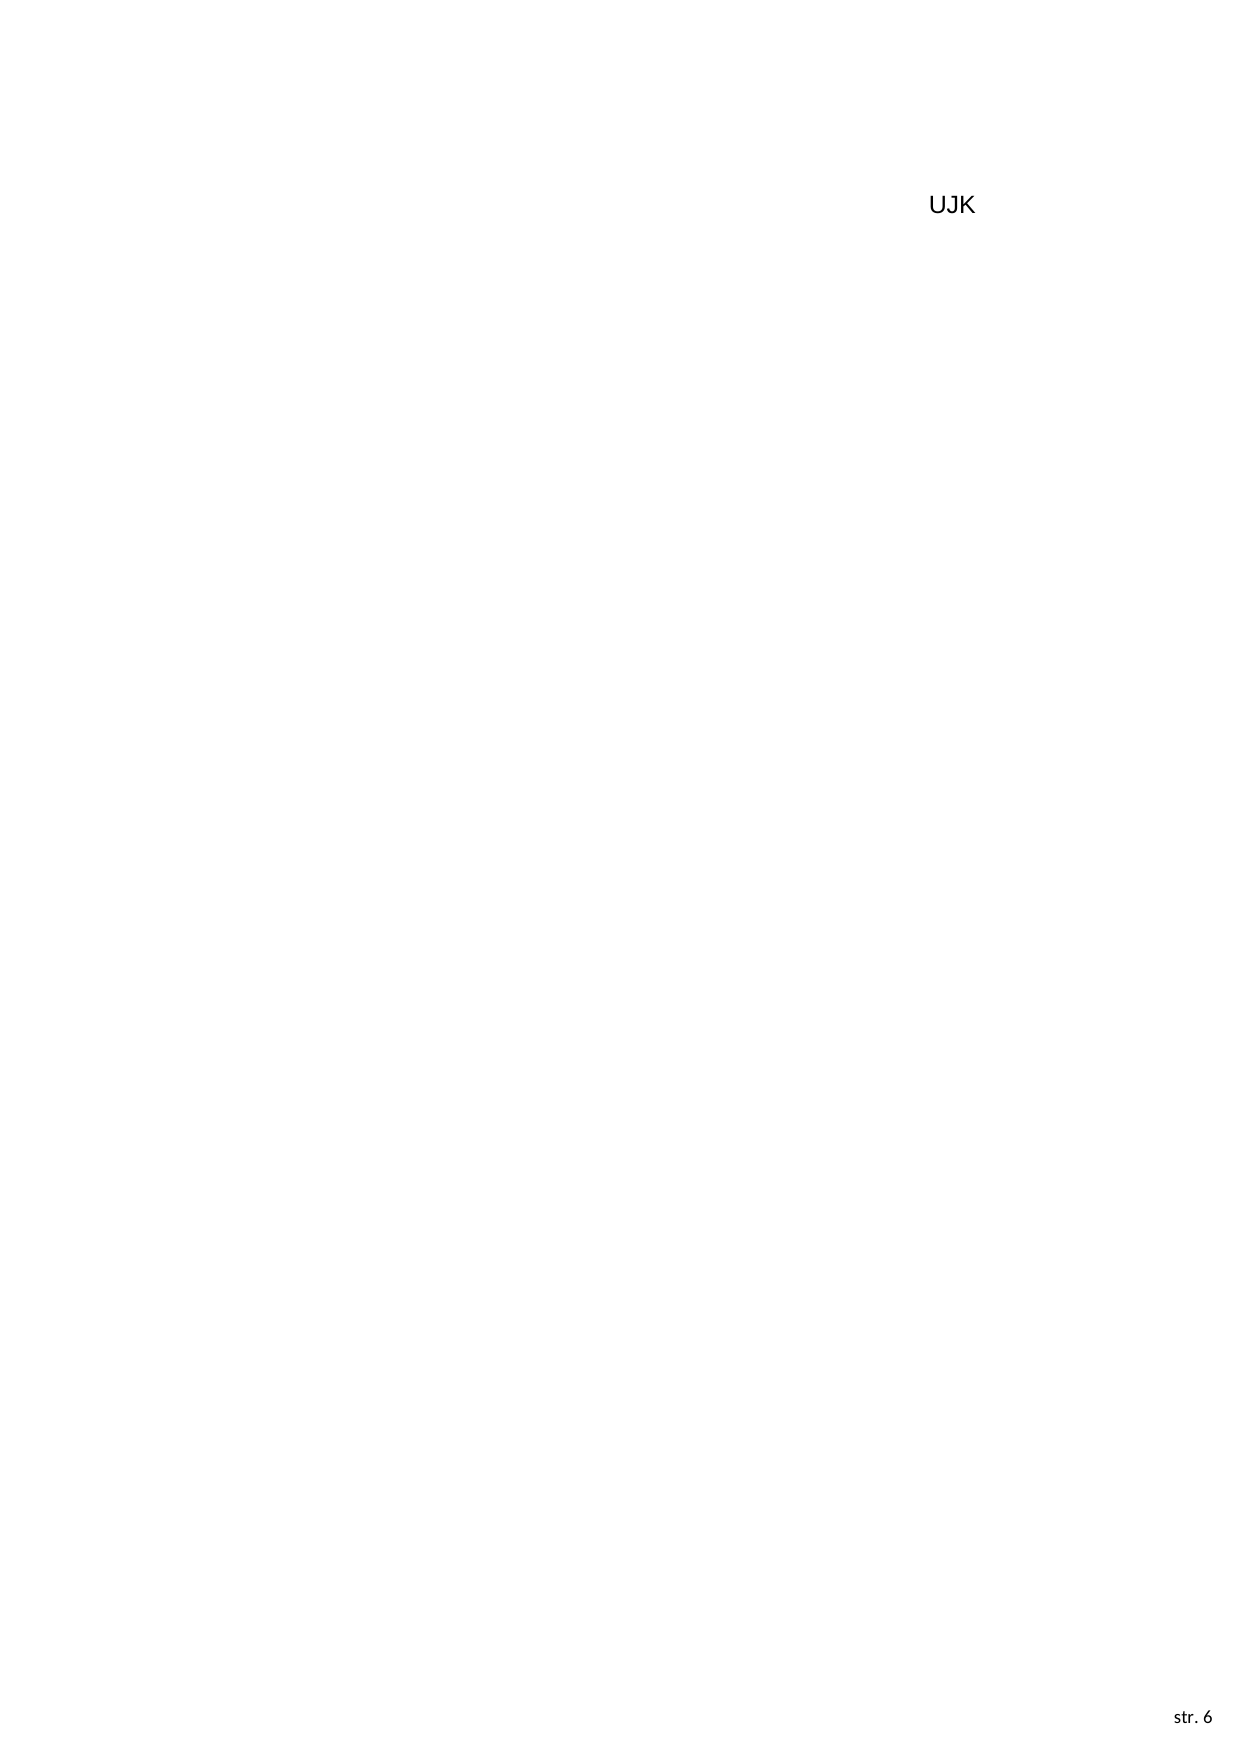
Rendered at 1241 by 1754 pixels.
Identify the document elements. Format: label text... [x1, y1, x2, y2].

text UJK [738, 190, 1093, 219]
